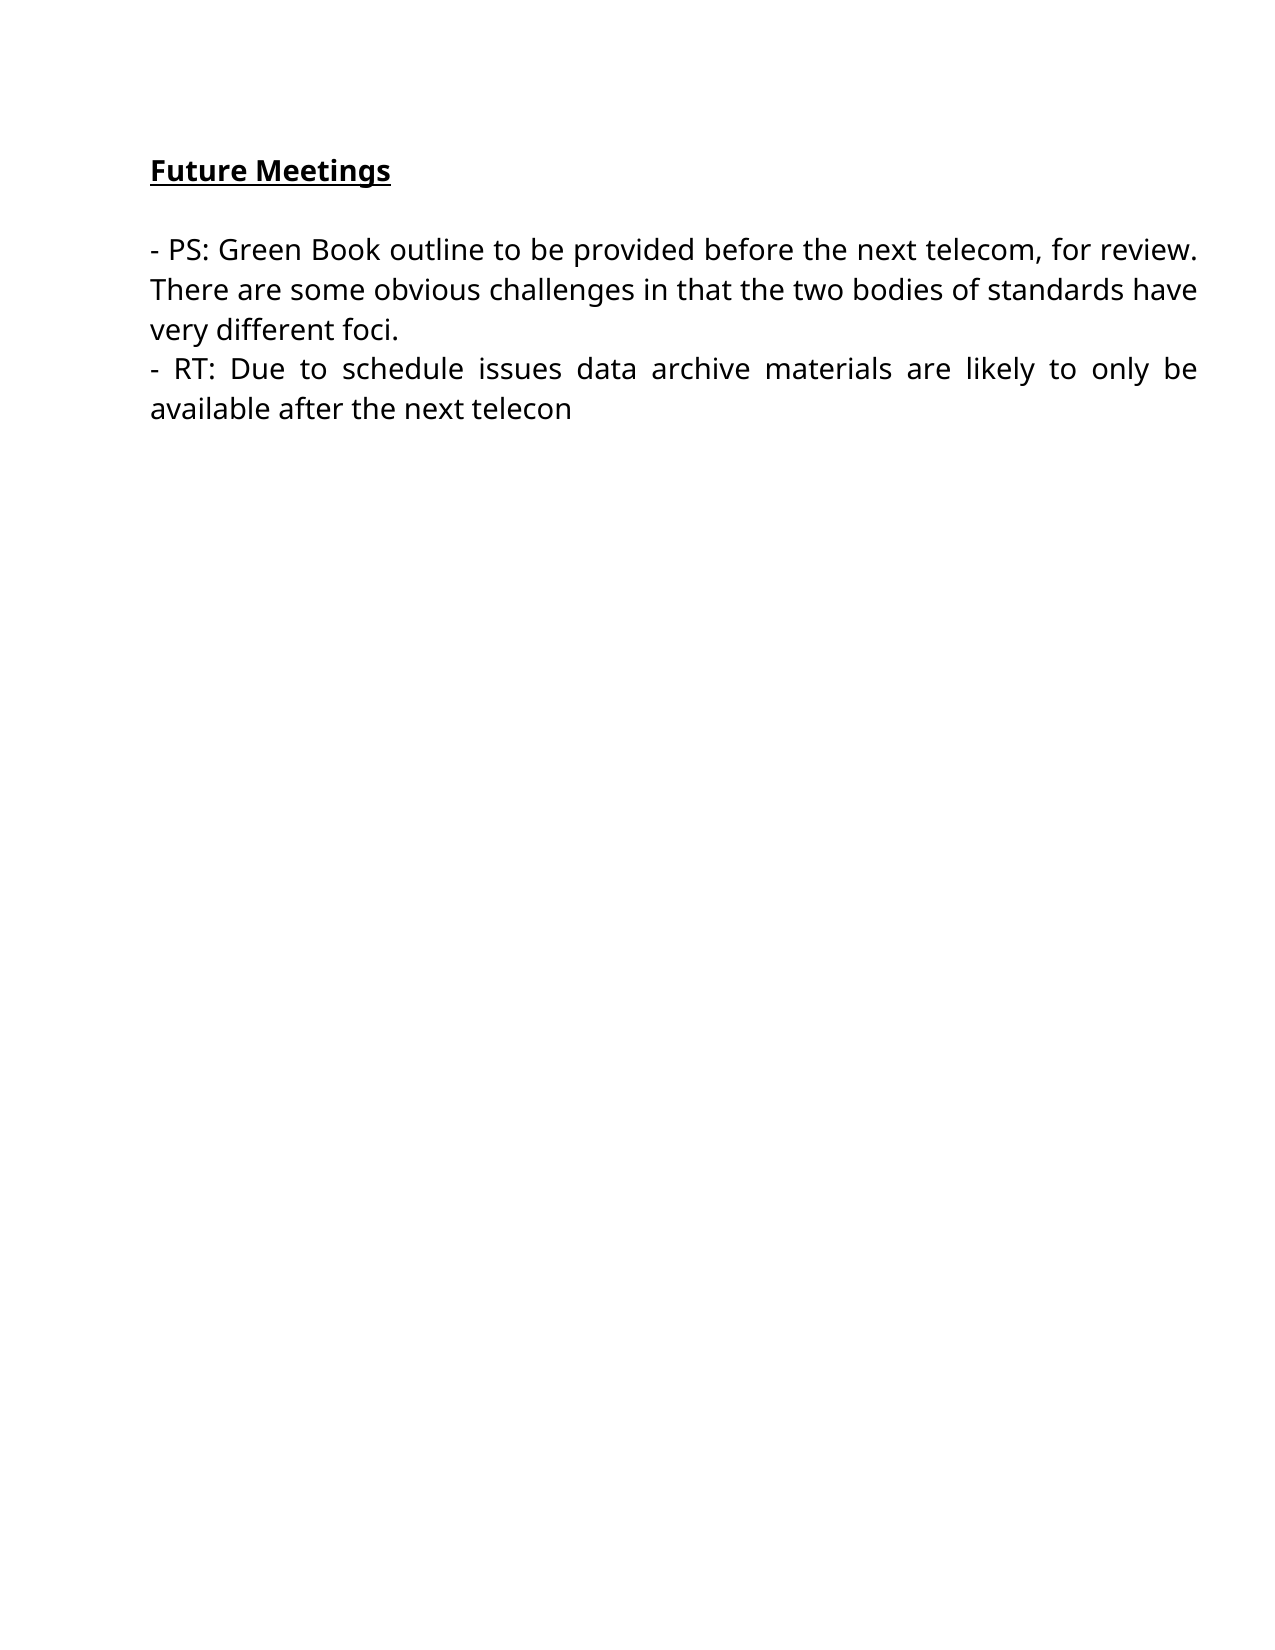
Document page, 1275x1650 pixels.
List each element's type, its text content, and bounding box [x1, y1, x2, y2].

text - PS: Green Book outline to be provided before the next telecom, for review. There are some obvious challenges in that the two bodies of standards have very different foci. [150, 229, 1200, 348]
text - RT: Due to schedule issues data archive materials are likely to only be available after the next telecon [150, 348, 1200, 428]
text Future Meetings [150, 150, 1200, 190]
